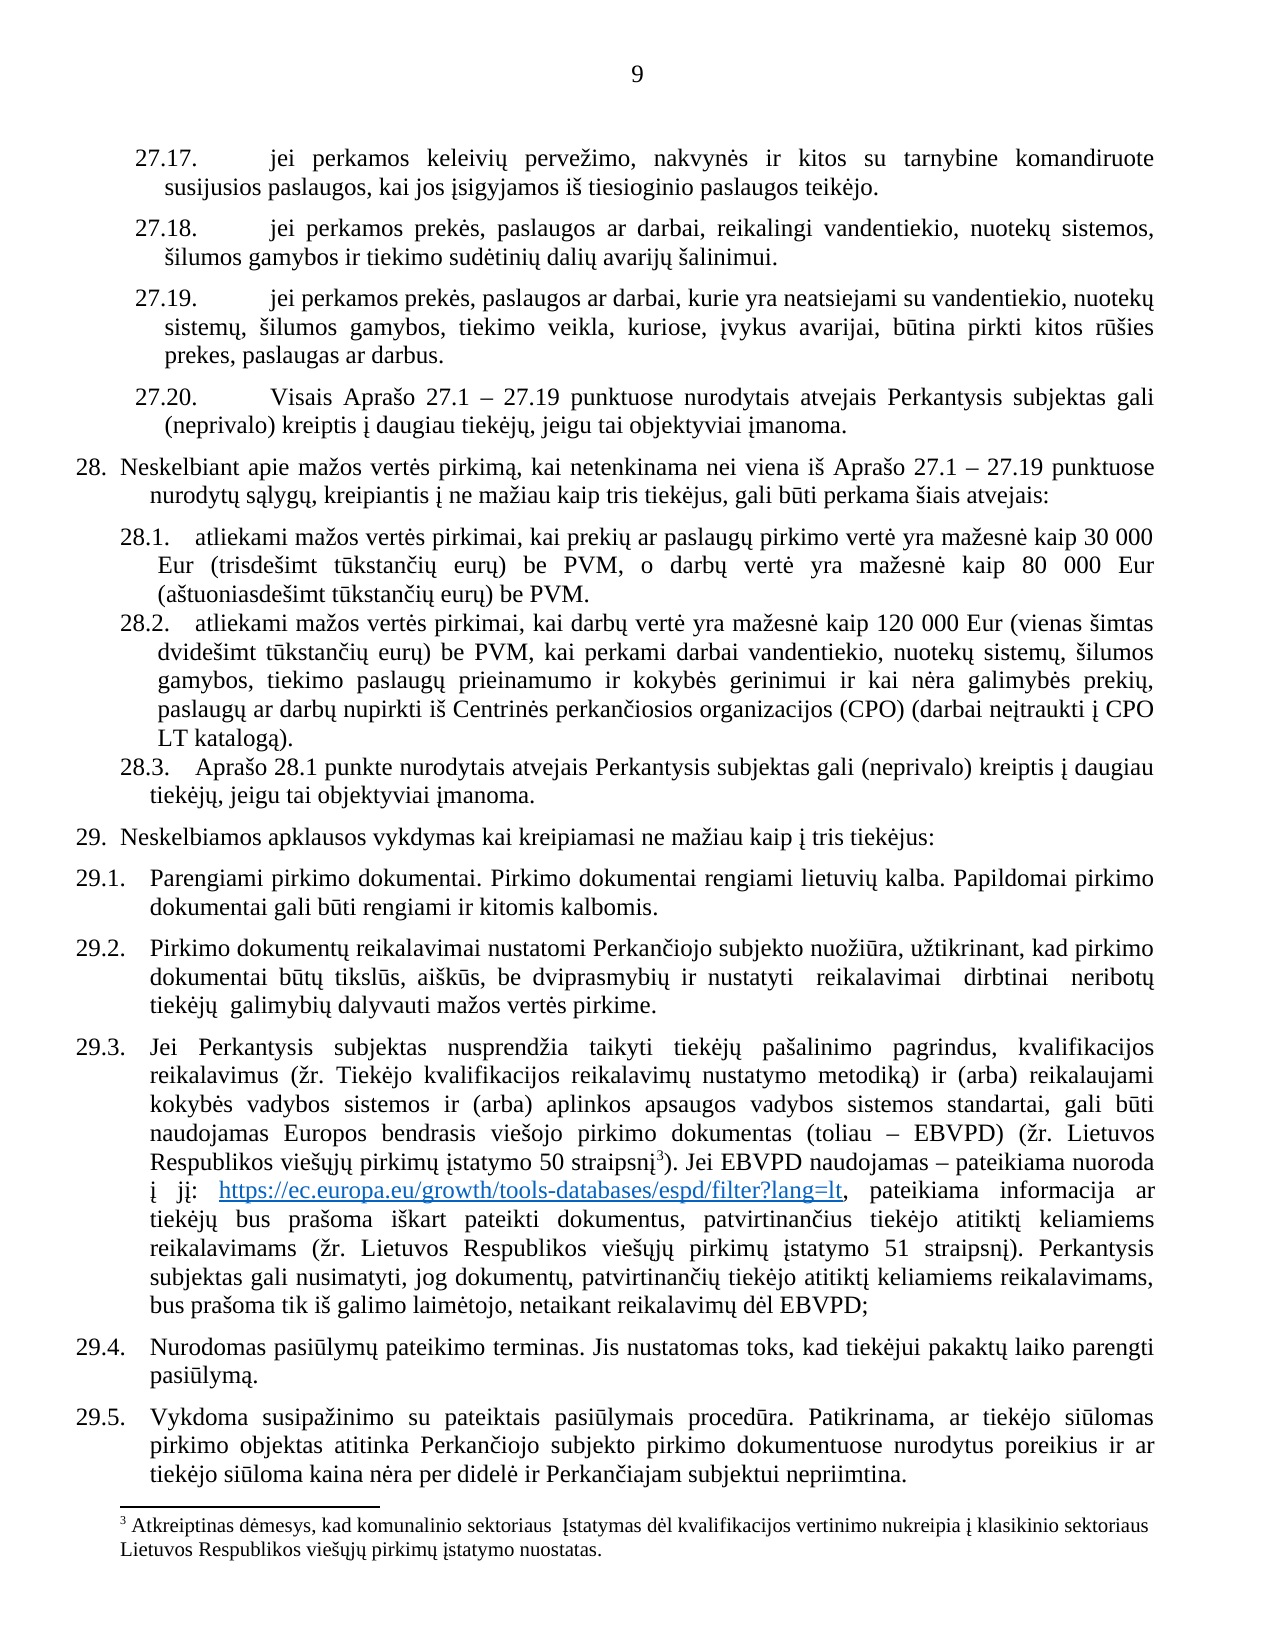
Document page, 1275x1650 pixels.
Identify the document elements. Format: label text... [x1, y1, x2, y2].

list Jei Perkantysis subjektas nusprendžia taikyti tiekėjų pašalinimo pagrindus, kvalifikacijos reikalavimus (žr. Tiekėjo kvalifikacijos reikalavimų nustatymo metodiką) ir (arba) reikalaujami kokybės vadybos sistemos ir (arba) aplinkos apsaugos vadybos sistemos standartai, gali būti naudojamas Europos bendrasis viešojo pirkimo dokumentas (toliau – EBVPD) (žr. Lietuvos Respublikos viešųjų pirkimų įstatymo 50 straipsnį). Jei EBVPD naudojamas – pateikiama nuoroda į jį: https://ec.europa.eu/growth/tools-databases/espd/filter?lang=lt, pateikiama informacija ar tiekėjų bus prašoma iškart pateikti dokumentus, patvirtinančius tiekėjo atitiktį keliamiems reikalavimams (žr. Lietuvos Respublikos viešųjų pirkimų įstatymo 51 straipsnį). Perkantysis subjektas gali nusimatyti, jog dokumentų, patvirtinančių tiekėjo atitiktį keliamiems reikalavimams, bus prašoma tik iš galimo laimėtojo, netaikant reikalavimų dėl EBVPD; [76, 1032, 1155, 1319]
list Pirkimo dokumentų reikalavimai nustatomi Perkančiojo subjekto nuožiūra, užtikrinant, kad pirkimo dokumentai būtų tikslūs, aiškūs, be dviprasmybių ir nustatyti reikalavimai dirbtinai neribotų tiekėjų galimybių dalyvauti mažos vertės pirkime. [76, 933, 1155, 1019]
list atliekami mažos vertės pirkimai, kai prekių ar paslaugų pirkimo vertė yra mažesnė kaip 30 000 Eur (trisdešimt tūkstančių eurų) be PVM, o darbų vertė yra mažesnė kaip 80 000 Eur (aštuoniasdešimt tūkstančių eurų) be PVM. [120, 522, 1155, 608]
list atliekami mažos vertės pirkimai, kai darbų vertė yra mažesnė kaip 120 000 Eur (vienas šimtas dvidešimt tūkstančių eurų) be PVM, kai perkami darbai vandentiekio, nuotekų sistemų, šilumos gamybos, tiekimo paslaugų prieinamumo ir kokybės gerinimui ir kai nėra galimybės prekių, paslaugų ar darbų nupirkti iš Centrinės perkančiosios organizacijos (CPO) (darbai neįtraukti į CPO LT katalogą). [120, 608, 1155, 752]
list Visais Aprašo 27.1 – 27.19 punktuose nurodytais atvejais Perkantysis subjektas gali (neprivalo) kreiptis į daugiau tiekėjų, jeigu tai objektyviai įmanoma. [135, 382, 1155, 439]
list Parengiami pirkimo dokumentai. Pirkimo dokumentai rengiami lietuvių kalba. Papildomai pirkimo dokumentai gali būti rengiami ir kitomis kalbomis. [76, 863, 1155, 920]
list jei perkamos prekės, paslaugos ar darbai, kurie yra neatsiejami su vandentiekio, nuotekų sistemų, šilumos gamybos, tiekimo veikla, kuriose, įvykus avarijai, būtina pirkti kitos rūšies prekes, paslaugas ar darbus. [135, 283, 1155, 369]
list Neskelbiant apie mažos vertės pirkimą, kai netenkinama nei viena iš Aprašo 27.1 – 27.19 punktuose nurodytų sąlygų, kreipiantis į ne mažiau kaip tris tiekėjus, gali būti perkama šiais atvejais: [76, 452, 1155, 509]
list Vykdoma susipažinimo su pateiktais pasiūlymais procedūra. Patikrinama, ar tiekėjo siūlomas pirkimo objektas atitinka Perkančiojo subjekto pirkimo dokumentuose nurodytus poreikius ir ar tiekėjo siūloma kaina nėra per didelė ir Perkančiajam subjektui nepriimtina. [76, 1402, 1155, 1488]
list jei perkamos keleivių pervežimo, nakvynės ir kitos su tarnybine komandiruote susijusios paslaugos, kai jos įsigyjamos iš tiesioginio paslaugos teikėjo. [135, 143, 1155, 200]
list Nurodomas pasiūlymų pateikimo terminas. Jis nustatomas toks, kad tiekėjui pakaktų laiko parengti pasiūlymą. [76, 1332, 1155, 1389]
list Neskelbiamos apklausos vykdymas kai kreipiamasi ne mažiau kaip į tris tiekėjus: [76, 822, 1155, 850]
list Aprašo 28.1 punkte nurodytais atvejais Perkantysis subjektas gali (neprivalo) kreiptis į daugiau tiekėjų, jeigu tai objektyviai įmanoma. [120, 752, 1155, 809]
list jei perkamos prekės, paslaugos ar darbai, reikalingi vandentiekio, nuotekų sistemos, šilumos gamybos ir tiekimo sudėtinių dalių avarijų šalinimui. [135, 213, 1155, 270]
